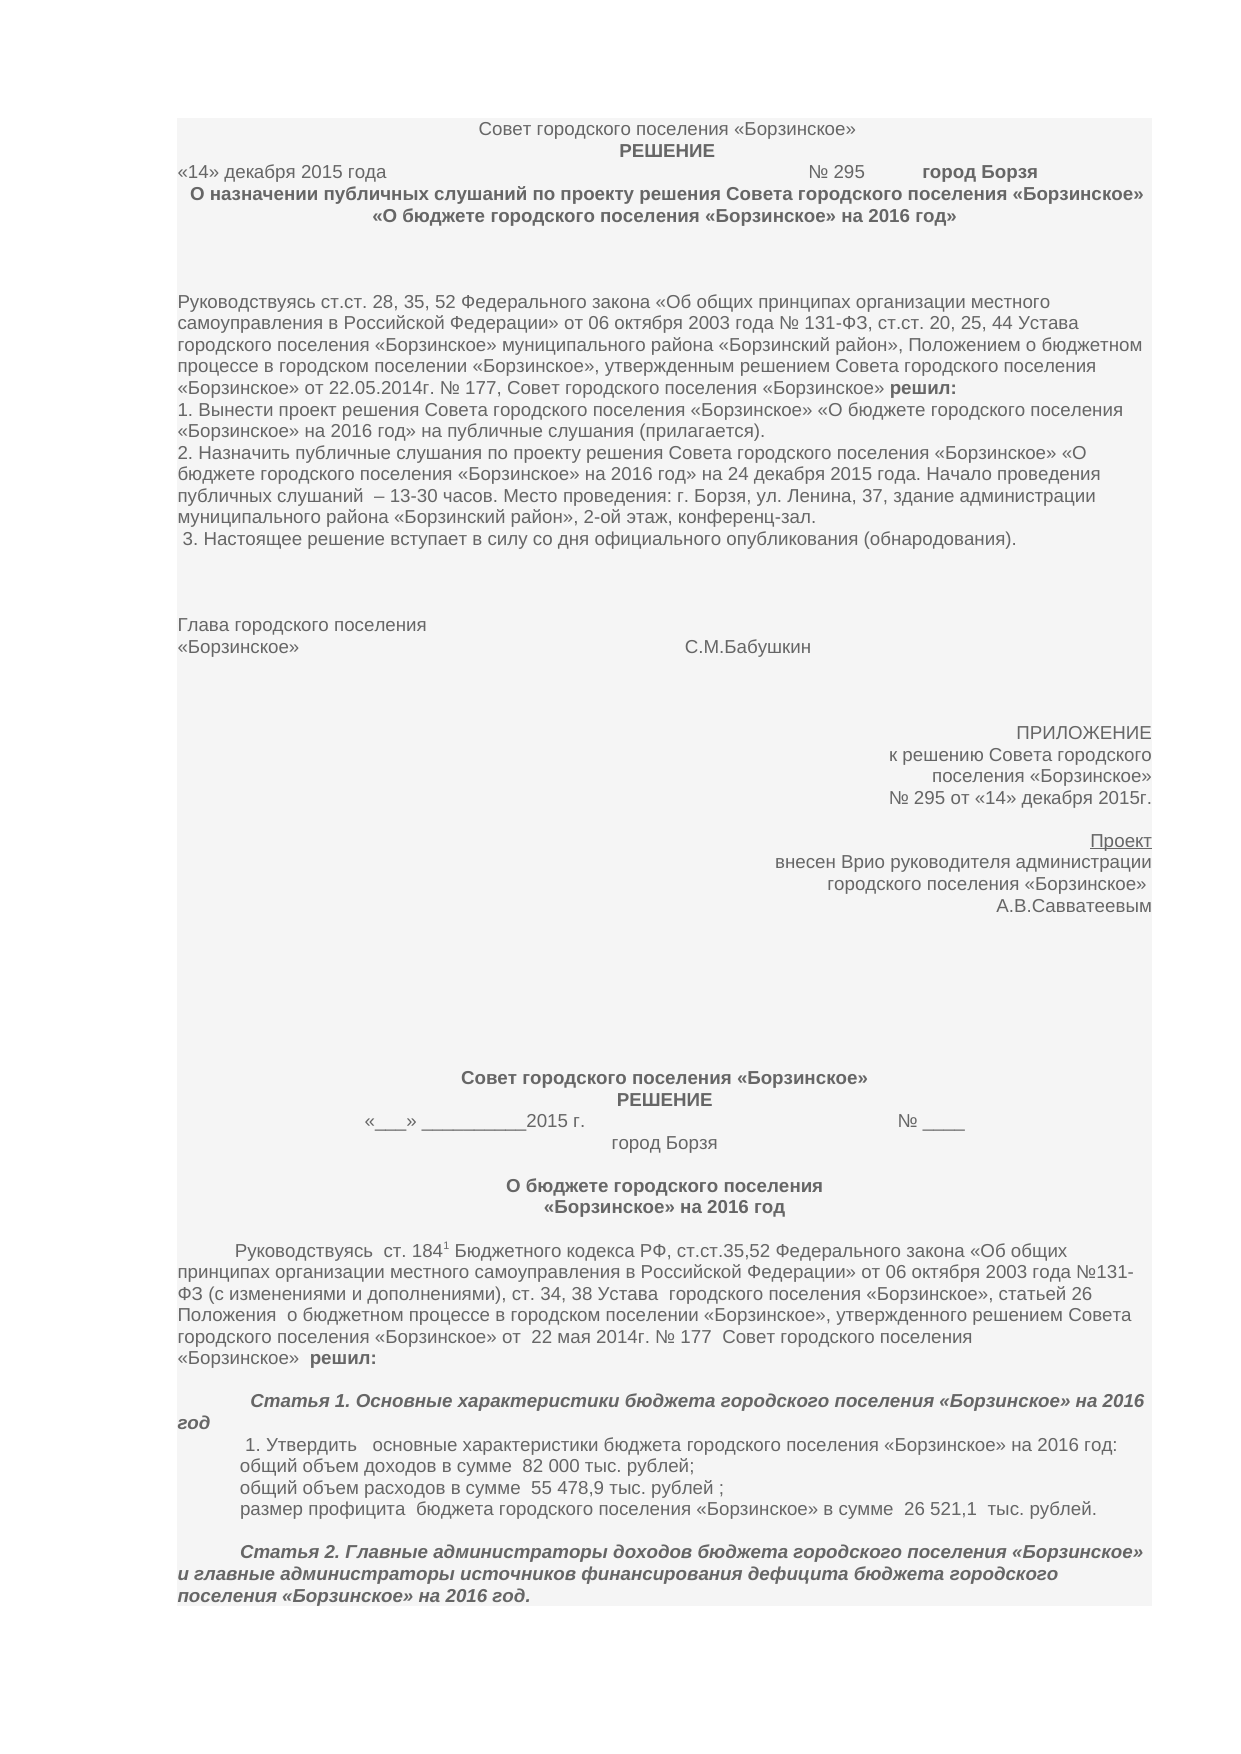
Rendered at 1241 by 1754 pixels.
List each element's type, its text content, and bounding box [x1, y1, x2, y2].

text 1. Утвердить основные характеристики бюджета городского поселения «Борзинское» на 2016 год: [177, 1433, 1152, 1455]
text 1. Вынести проект решения Совета городского поселения «Борзинское» «О бюджете городского поселения «Борзинское» на 2016 год» на публичные слушания (прилагается). [177, 398, 1152, 442]
text Глава городского поселения [177, 614, 1152, 636]
text городского поселения «Борзинское» [177, 873, 1152, 894]
text А.В.Савватеевым [177, 894, 1152, 916]
text общий объем доходов в сумме 82 000 тыс. рублей; [177, 1455, 1152, 1477]
text ПРИЛОЖЕНИЕ [177, 722, 1152, 743]
text 2. Назначить публичные слушания по проекту решения Совета городского поселения «Борзинское» «О бюджете городского поселения «Борзинское» на 2016 год» на 24 декабря 2015 года. Начало проведения публичных слушаний – 13-30 часов. Место проведения: г. Борзя, ул. Ленина, 37, здание администрации муниципального района «Борзинский район», 2-ой этаж, конференц-зал. [177, 442, 1152, 528]
text О бюджете городского поселения [177, 1175, 1152, 1196]
text Руководствуясь ст. 1841 Бюджетного кодекса РФ, ст.ст.35,52 Федерального закона «Об общих принципах организации местного самоуправления в Российской Федерации» от 06 октября 2003 года №131-ФЗ (с изменениями и дополнениями), ст. 34, 38 Устава городского поселения «Борзинское», статьей 26 Положения о бюджетном процессе в городском поселении «Борзинское», утвержденного решением Совета городского поселения «Борзинское» от 22 мая 2014г. № 177 Совет городского поселения «Борзинское» решил: [177, 1239, 1152, 1369]
text «14» декабря 2015 года № 295 город Борзя [177, 161, 1152, 183]
text Совет городского поселения «Борзинское» [177, 118, 1152, 140]
text О назначении публичных слушаний по проекту решения Совета городского поселения «Борзинское» «О бюджете городского поселения «Борзинское» на 2016 год» [177, 183, 1152, 226]
text Статья 2. Главные администраторы доходов бюджета городского поселения «Борзинское» и главные администраторы источников финансирования дефицита бюджета городского поселения «Борзинское» на 2016 год. [177, 1541, 1152, 1606]
text «___» __________2015 г. № ____ [177, 1110, 1152, 1132]
text «Борзинское» на 2016 год [177, 1196, 1152, 1218]
text Руководствуясь ст.ст. 28, 35, 52 Федерального закона «Об общих принципах организации местного самоуправления в Российской Федерации» от 06 октября 2003 года № 131-ФЗ, ст.ст. 20, 25, 44 Устава городского поселения «Борзинское» муниципального района «Борзинский район», Положением о бюджетном процессе в городском поселении «Борзинское», утвержденным решением Совета городского поселения «Борзинское» от 22.05.2014г. № 177, Совет городского поселения «Борзинское» решил: [177, 291, 1152, 398]
text Статья 1. Основные характеристики бюджета городского поселения «Борзинское» на 2016 год [177, 1390, 1152, 1433]
text внесен Врио руководителя администрации [177, 851, 1152, 873]
text Совет городского поселения «Борзинское» [177, 1067, 1152, 1088]
text РЕШЕНИЕ [177, 140, 1152, 161]
text № 295 от «14» декабря 2015г. [177, 787, 1152, 808]
text «Борзинское» С.М.Бабушкин [177, 636, 1152, 657]
text 3. Настоящее решение вступает в силу со дня официального опубликования (обнародования). [177, 528, 1152, 549]
text общий объем расходов в сумме 55 478,9 тыс. рублей ; [177, 1477, 1152, 1498]
text размер профицита бюджета городского поселения «Борзинское» в сумме 26 521,1 тыс. рублей. [177, 1498, 1152, 1520]
text поселения «Борзинское» [177, 765, 1152, 787]
text город Борзя [177, 1132, 1152, 1153]
text Проект [177, 830, 1152, 851]
text к решению Совета городского [177, 743, 1152, 765]
text РЕШЕНИЕ [177, 1088, 1152, 1110]
